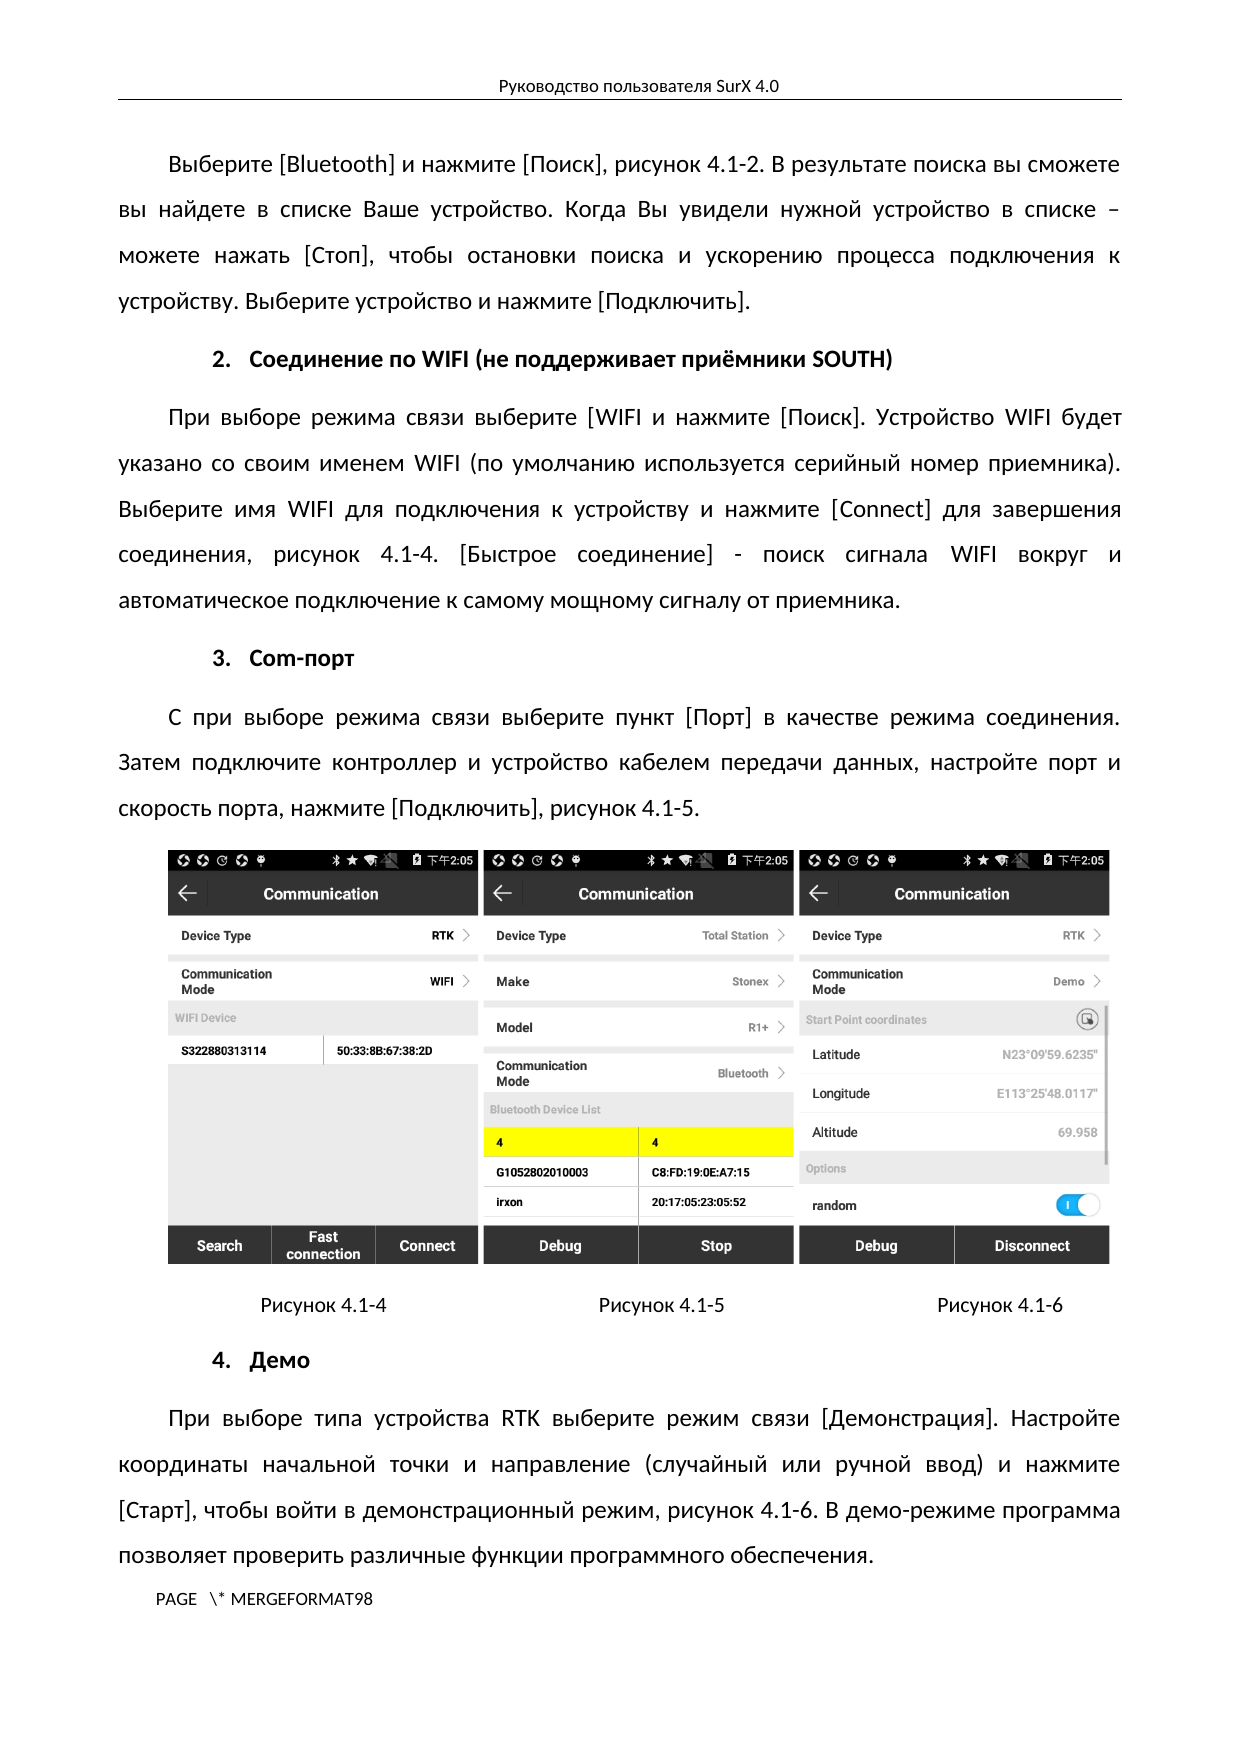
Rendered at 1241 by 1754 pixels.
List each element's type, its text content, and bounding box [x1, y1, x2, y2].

text При выборе режима связи выберите [WIFI и нажмите [Поиск]. Устройство WIFI будет указано со своим именем WIFI (по умолчанию используется серийный номер приемника). Выберите имя WIFI для подключения к устройству и нажмите [Connect] для завершения соединения, рисунок 4.1-4. [Быстрое соединение] - поиск сигнала WIFI вокруг и автоматическое подключение к самому мощному сигналу от приемника. [118, 401, 1122, 615]
picture [483, 850, 794, 1264]
picture [168, 850, 479, 1264]
list Соединение по WIFI (не поддерживает приёмники SOUTH) [212, 343, 1122, 374]
text С при выборе режима связи выберите пункт [Порт] в качестве режима соединения. Затем подключите контроллер и устройство кабелем передачи данных, настройте порт и скорость порта, нажмите [Подключить], рисунок 4.1-5. [118, 701, 1122, 823]
list Демо [212, 1344, 1122, 1374]
picture [799, 850, 1110, 1264]
list Com-порт [212, 642, 1122, 673]
text Выберите [Bluetooth] и нажмите [Поиск], рисунок 4.1-2. В результате поиска вы сможете вы найдете в списке Ваше устройство. Когда Вы увидели нужной устройство в списке – можете нажать [Стоп], чтобы остановки поиска и ускорению процесса подключения к устройству. Выберите устройство и нажмите [Подключить]. [118, 148, 1122, 315]
text Рисунок 4.1-4 Рисунок 4.1-5 Рисунок 4.1-6 [118, 1292, 1122, 1318]
text При выборе типа устройства RTK выберите режим связи [Демонстрация]. Настройте координаты начальной точки и направление (случайный или ручной ввод) и нажмите [Старт], чтобы войти в демонстрационный режим, рисунок 4.1-6. В демо-режиме программа позволяет проверить различные функции программного обеспечения. [118, 1402, 1122, 1570]
